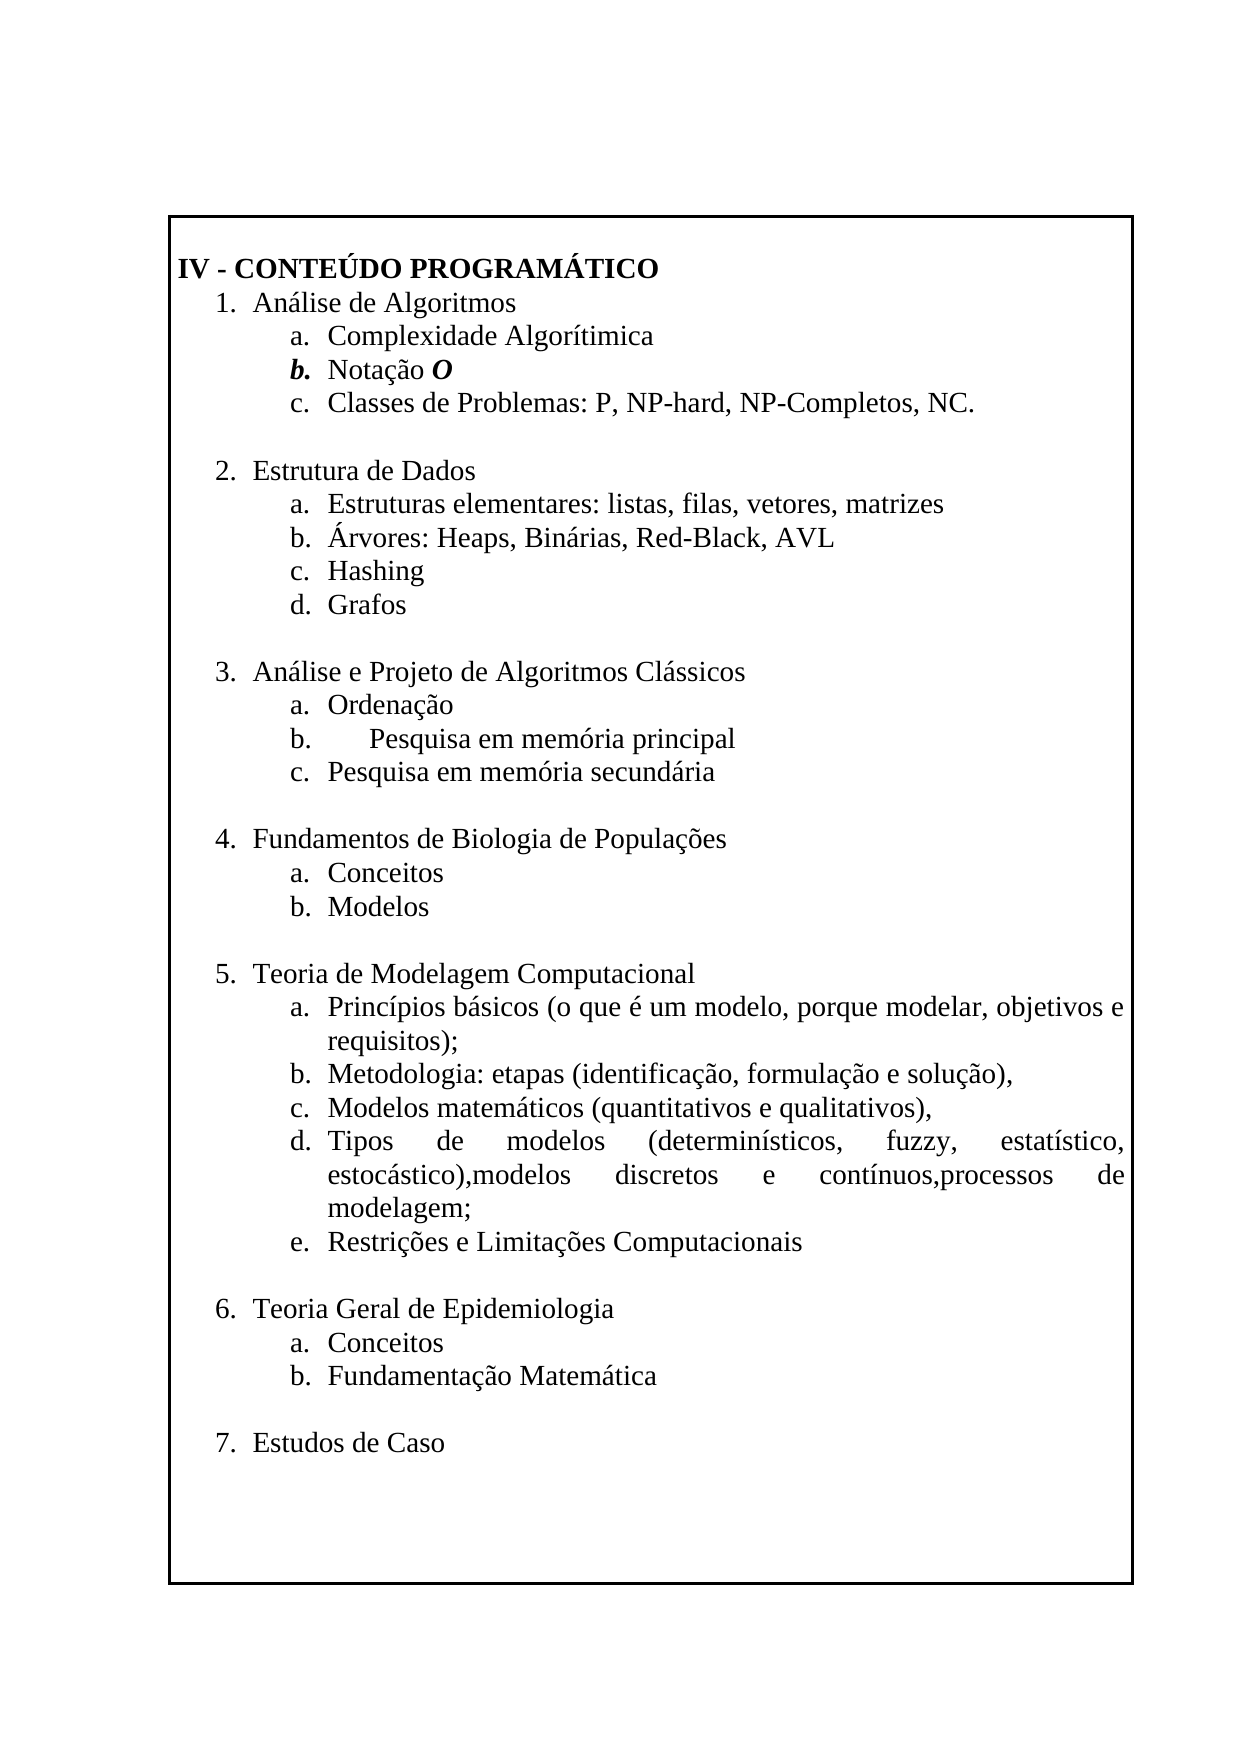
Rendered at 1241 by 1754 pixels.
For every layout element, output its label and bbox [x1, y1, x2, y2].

table_header [171, 218, 1131, 1582]
